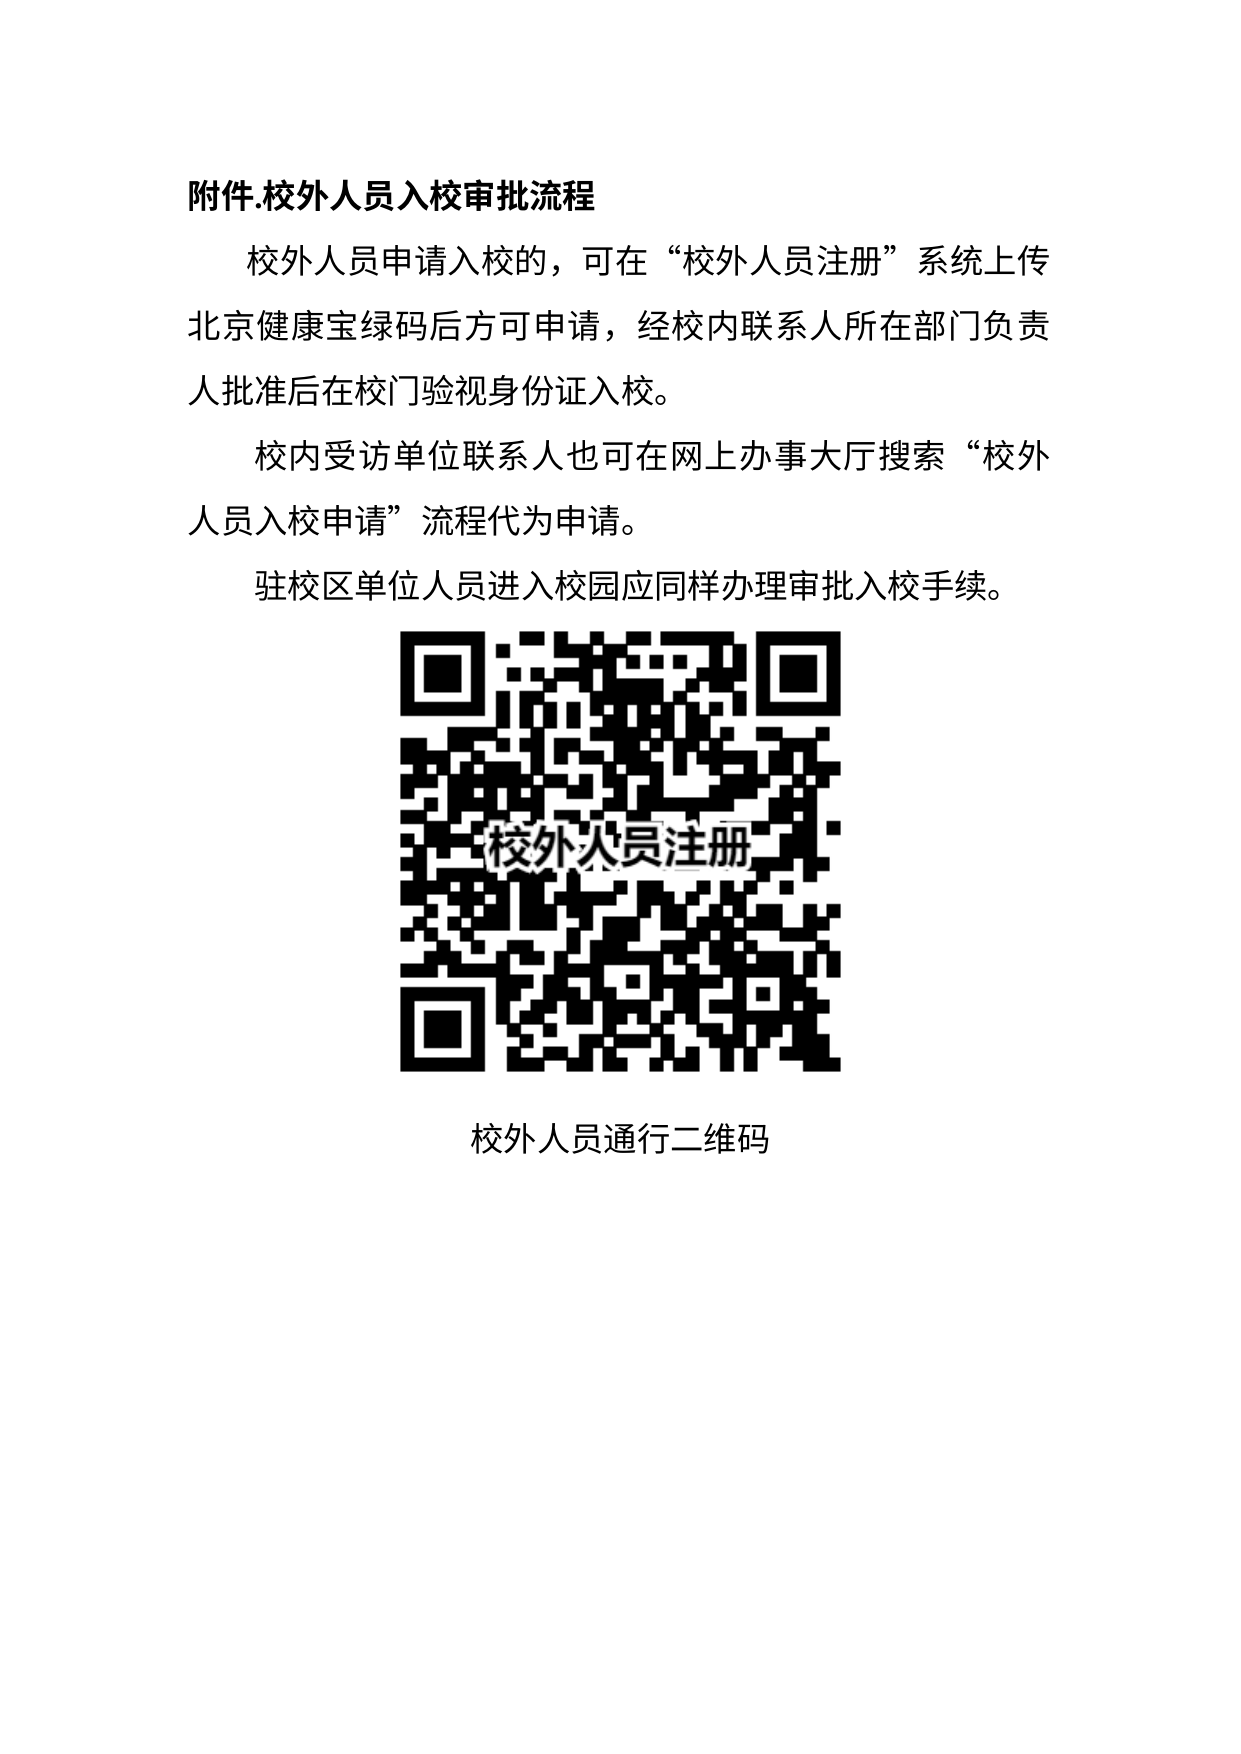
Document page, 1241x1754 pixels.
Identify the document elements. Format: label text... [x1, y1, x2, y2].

text 附件.校外人员入校审批流程 [187, 162, 1053, 227]
text 校外人员申请入校的，可在“校外人员注册”系统上传北京健康宝绿码后方可申请，经校内联系人所在部门负责人批准后在校门验视身份证入校。 [187, 227, 1053, 422]
text 校外人员通行二维码 [187, 1104, 1053, 1169]
text 驻校区单位人员进入校园应同样办理审批入校手续。 [187, 552, 1053, 617]
text 校内受访单位联系人也可在网上办事大厅搜索“校外人员入校申请”流程代为申请。 [187, 422, 1053, 552]
picture [385, 617, 855, 1086]
